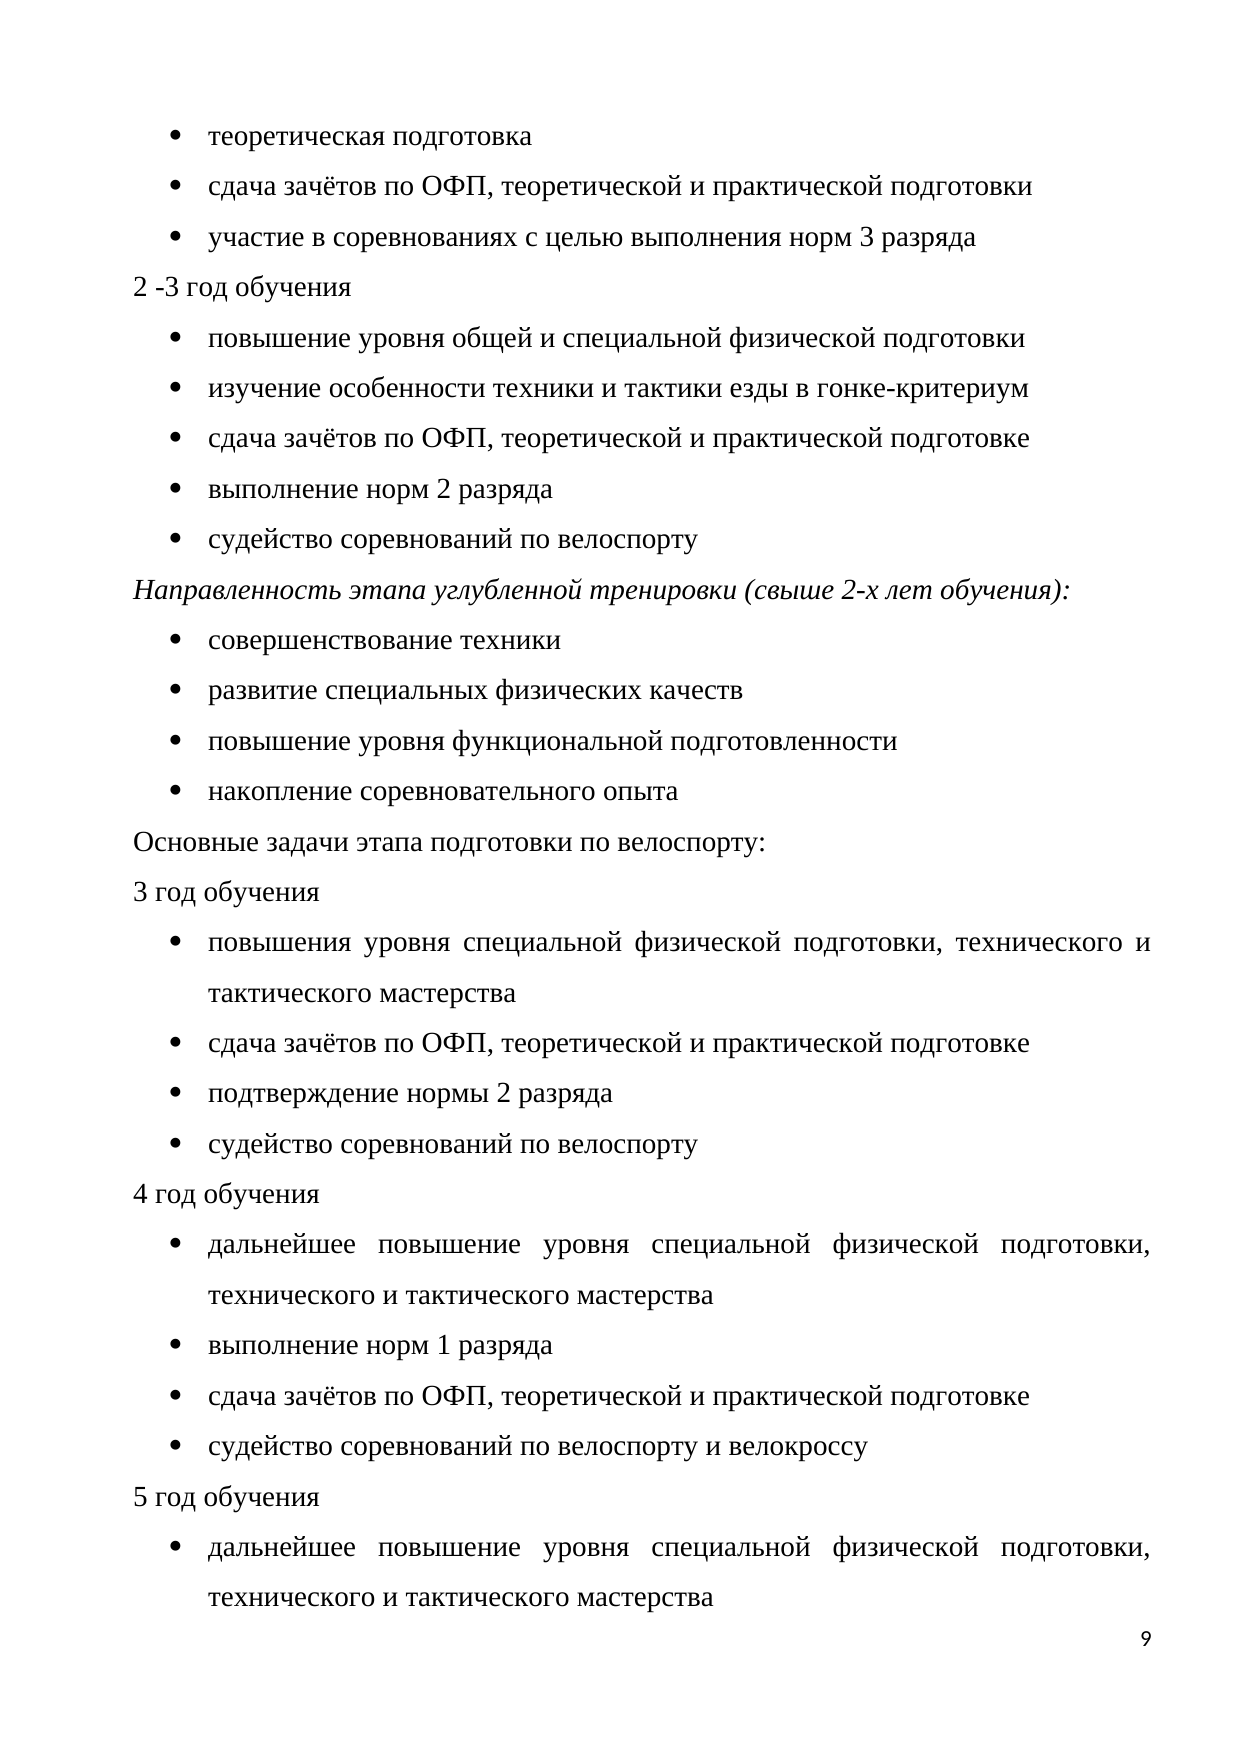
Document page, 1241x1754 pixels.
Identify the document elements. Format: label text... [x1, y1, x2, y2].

list выполнение норм 1 разряда [170, 1327, 1152, 1361]
list совершенствование техники [170, 622, 1152, 656]
list дальнейшее повышение уровня специальной физической подготовки, технического и тактического мастерства [170, 1529, 1152, 1613]
list участие в соревнованиях с целью выполнения норм 3 разряда [170, 219, 1152, 253]
list повышения уровня специальной физической подготовки, технического и тактического мастерства [170, 924, 1152, 1008]
list судейство соревнований по велоспорту [170, 521, 1152, 555]
list сдача зачётов по ОФП, теоретической и практической подготовке [170, 421, 1152, 454]
list сдача зачётов по ОФП, теоретической и практической подготовке [170, 1025, 1152, 1059]
list сдача зачётов по ОФП, теоретической и практической подготовке [170, 1378, 1152, 1411]
list повышение уровня общей и специальной физической подготовки [170, 320, 1152, 353]
list выполнение норм 2 разряда [170, 471, 1152, 504]
list изучение особенности техники и тактики езды в гонке-критериум [170, 370, 1152, 404]
list повышение уровня функциональной подготовленности [170, 723, 1152, 757]
list подтверждение нормы 2 разряда [170, 1076, 1152, 1109]
list развитие специальных физических качеств [170, 672, 1152, 706]
text Основные задачи этапа подготовки по велоспорту: [133, 824, 1152, 857]
list теоретическая подготовка [170, 118, 1152, 152]
text Направленность этапа углубленной тренировки (свыше 2-х лет обучения): [133, 572, 1152, 605]
list сдача зачётов по ОФП, теоретической и практической подготовки [170, 168, 1152, 202]
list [170, 1428, 1152, 1462]
list судейство соревнований по велоспорту [170, 1126, 1152, 1159]
text 2 -3 год обучения [133, 269, 1152, 303]
text 5 год обучения [133, 1479, 1152, 1512]
text 4 год обучения [133, 1176, 1152, 1210]
list накопление соревновательного опыта [170, 773, 1152, 807]
text 3 год обучения [133, 874, 1152, 908]
list дальнейшее повышение уровня специальной физической подготовки, технического и тактического мастерства [170, 1227, 1152, 1311]
